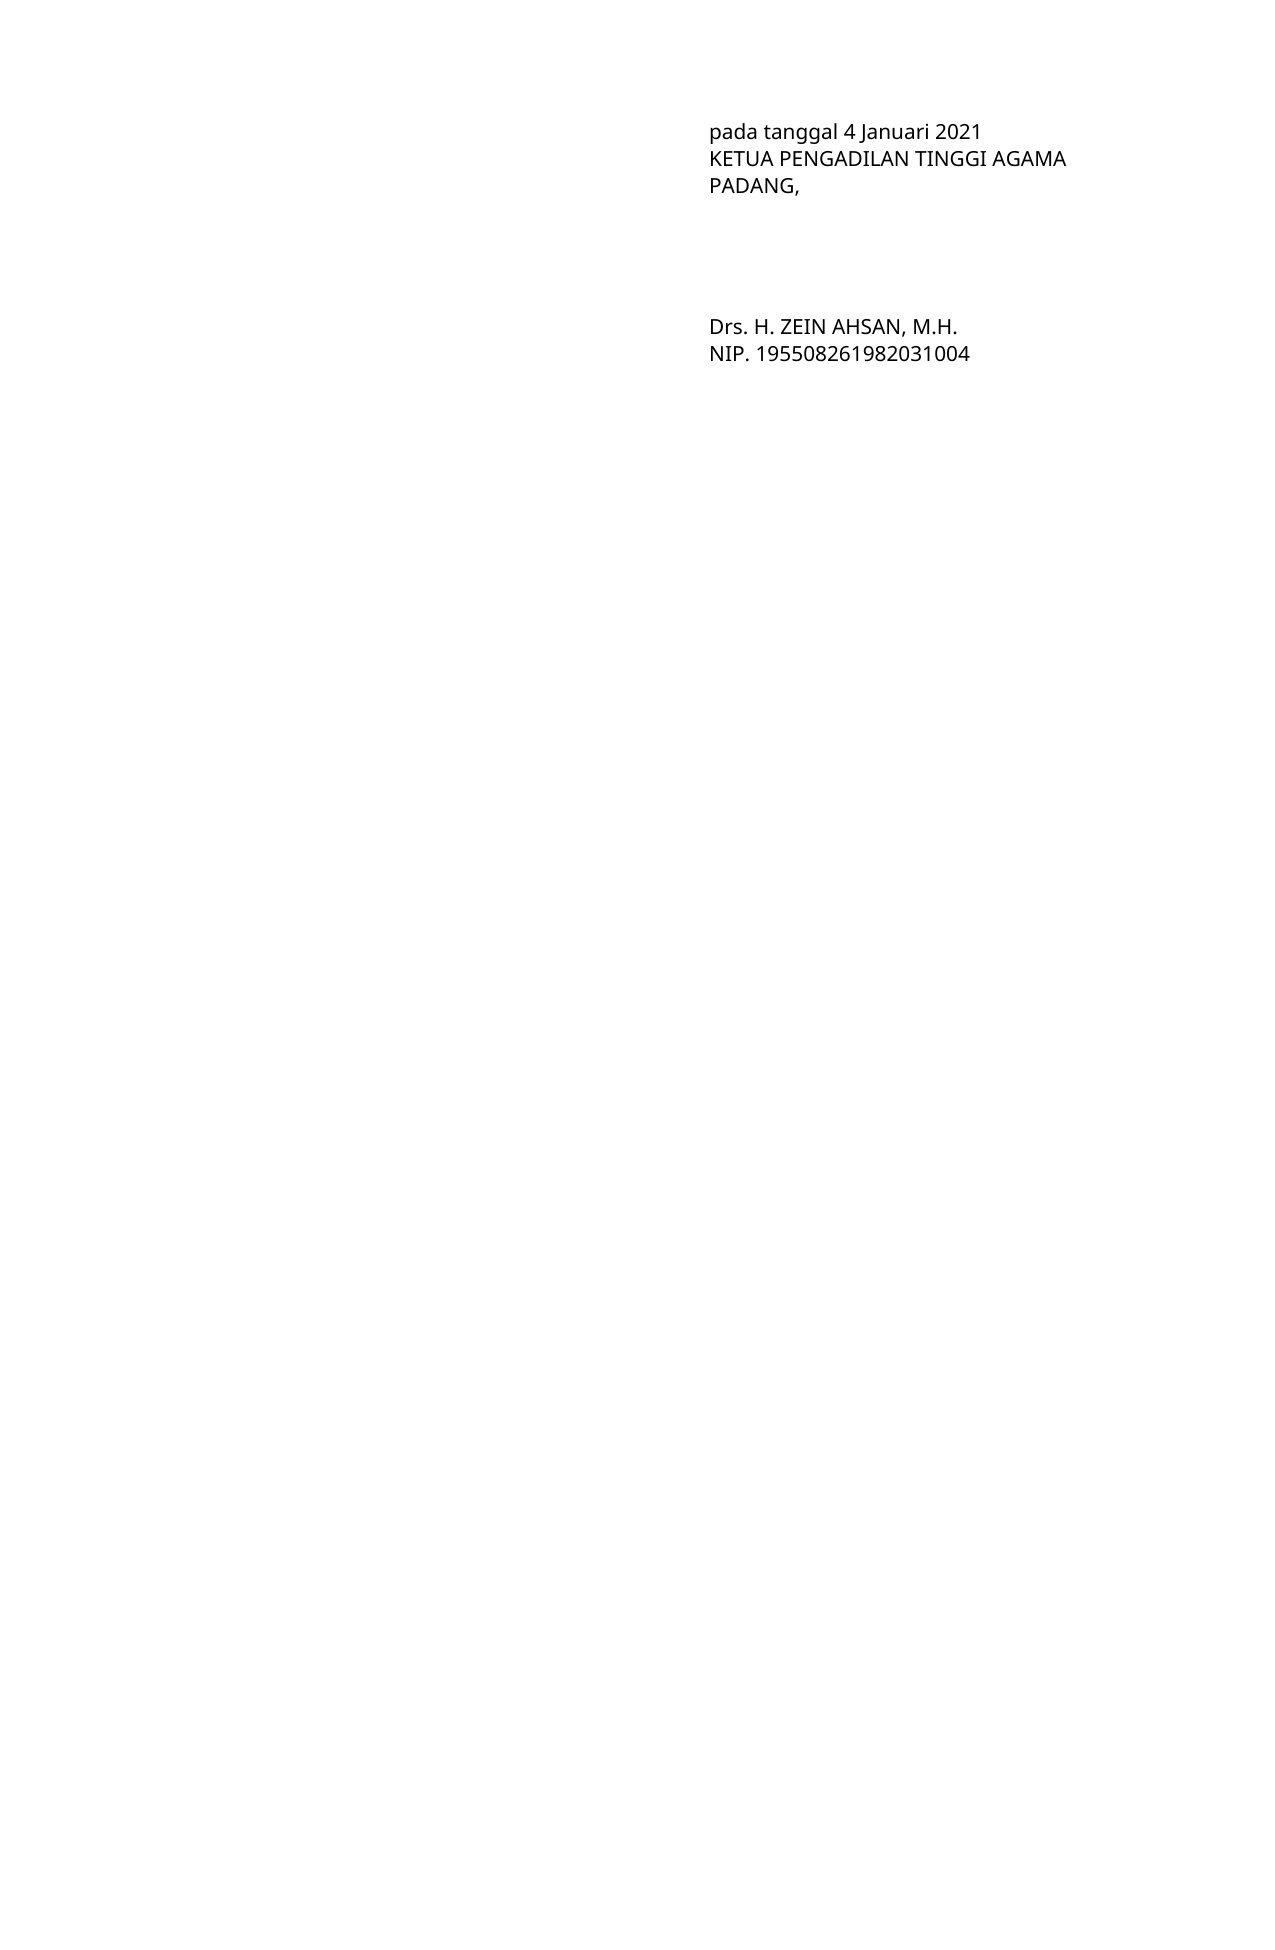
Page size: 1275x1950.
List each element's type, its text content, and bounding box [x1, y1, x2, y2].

text KETUA PENGADILAN TINGGI AGAMA PADANG, [709, 145, 1127, 199]
text pada tanggal 4 Januari 2021 [709, 118, 1127, 145]
text NIP. 195508261982031004 [709, 340, 1127, 367]
text Drs. H. ZEIN AHSAN, M.H. [709, 313, 1127, 340]
